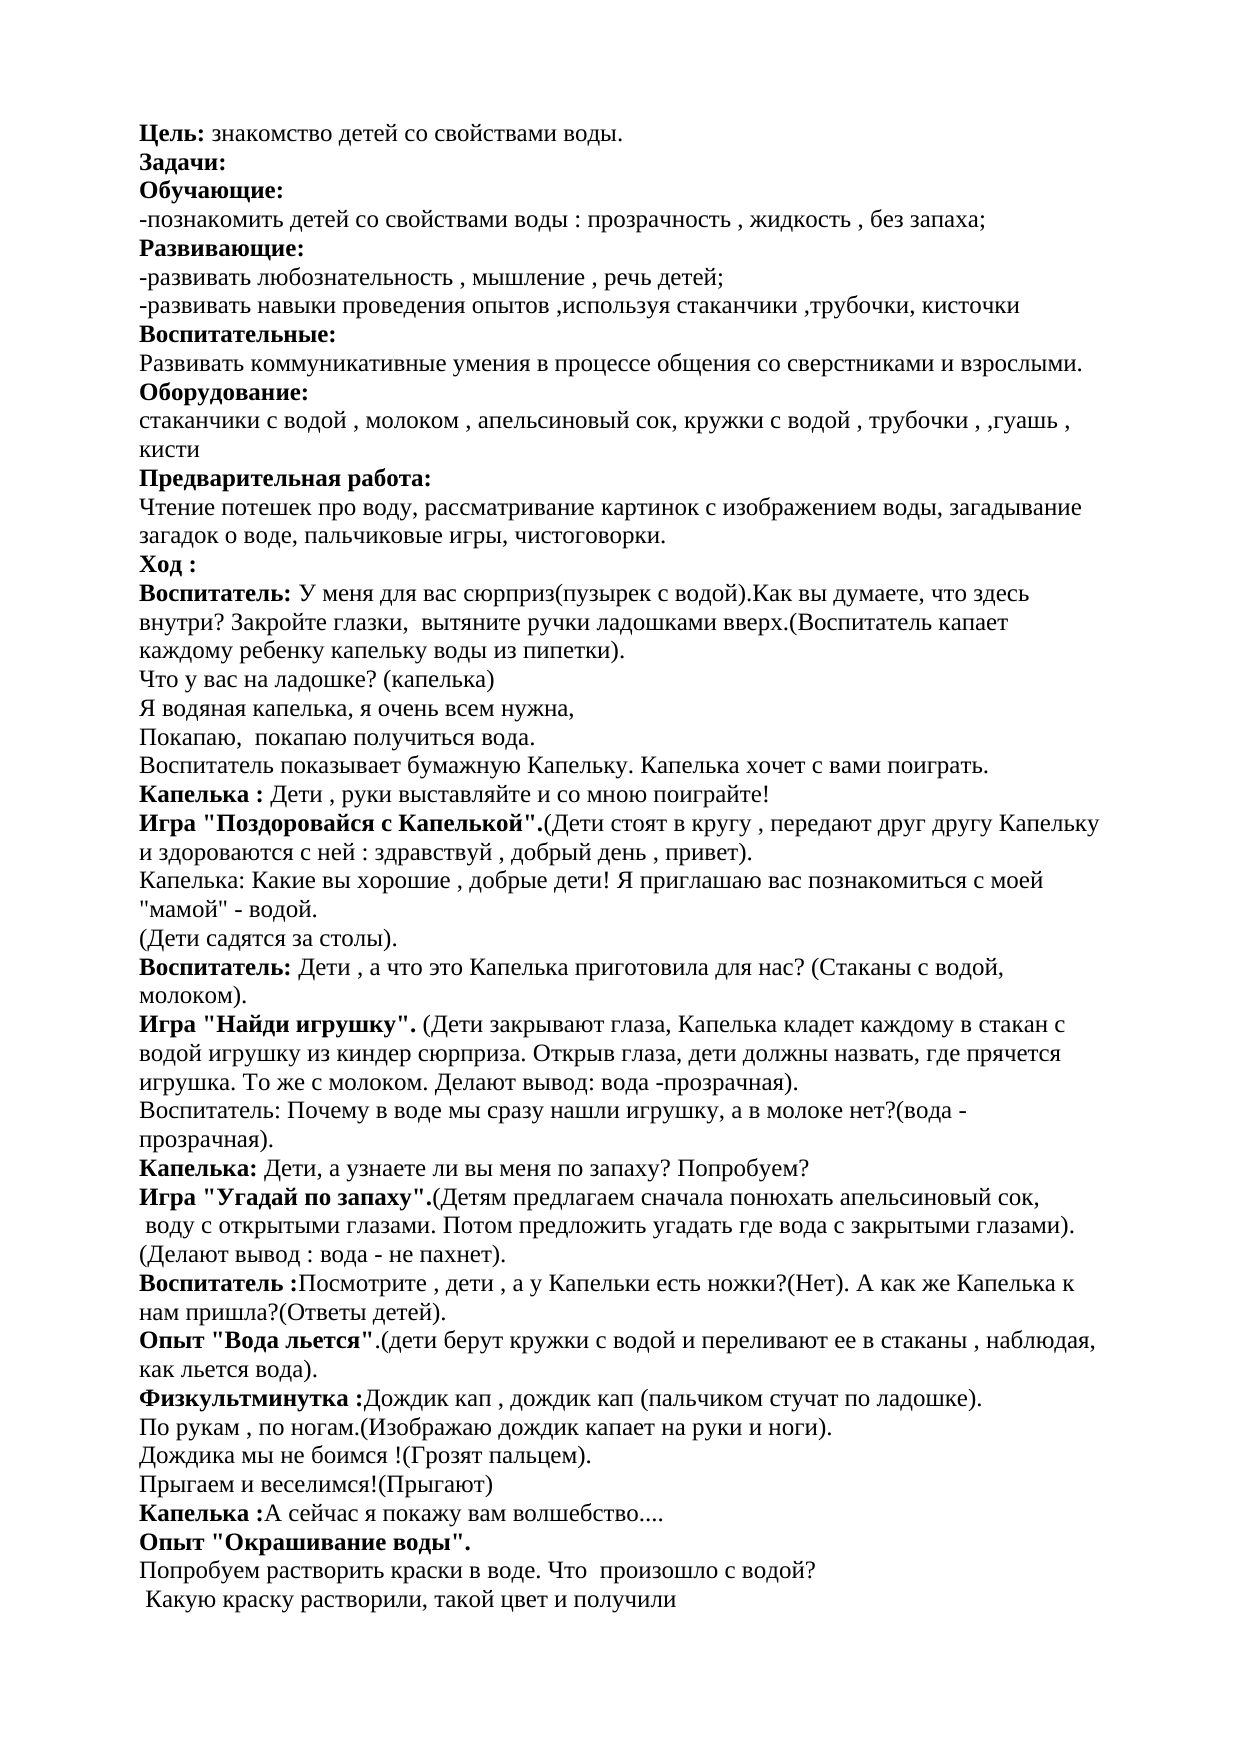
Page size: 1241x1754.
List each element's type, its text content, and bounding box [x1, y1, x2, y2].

text Какую краску растворили, такой цвет и получили [139, 1584, 1101, 1613]
text стаканчики с водой , молоком , апельсиновый сок, кружки с водой , трубочки , ,гуашь , кисти [139, 406, 1101, 463]
text Опыт "Окрашивание воды". [139, 1527, 1101, 1556]
text Капелька : Дети , руки выставляйте и со мною поиграйте! [139, 779, 1101, 808]
text Игра "Найди игрушку". (Дети закрывают глаза, Капелька кладет каждому в стакан с водой игрушку из киндер сюрприза. Открыв глаза, дети должны назвать, где прячется игрушка. То же с молоком. Делают вывод: вода -прозрачная). [139, 1009, 1101, 1096]
text Игра "Поздоровайся с Капелькой".(Дети стоят в кругу , передают друг другу Капельку и здороваются с ней : здравствуй , добрый день , привет). [139, 808, 1101, 866]
text Развивающие: [139, 233, 1101, 262]
text Капелька: Дети, а узнаете ли вы меня по запаху? Попробуем? [139, 1153, 1101, 1182]
text Покапаю, покапаю получиться вода. [139, 722, 1101, 751]
text Воспитатель: У меня для вас сюрприз(пузырек с водой).Как вы думаете, что здесь внутри? Закройте глазки, вытяните ручки ладошками вверх.(Воспитатель капает каждому ребенку капельку воды из пипетки). [139, 578, 1101, 664]
text Воспитательные: [139, 319, 1101, 348]
text Физкультминутка :Дождик кап , дождик кап (пальчиком стучат по ладошке). [139, 1383, 1101, 1412]
text (Делают вывод : вода - не пахнет). [139, 1239, 1101, 1268]
text Развивать коммуникативные умения в процессе общения со сверстниками и взрослыми. [139, 348, 1101, 377]
text Капелька: Какие вы хорошие , добрые дети! Я приглашаю вас познакомиться с моей "мамой" - водой. [139, 866, 1101, 923]
text -познакомить детей со свойствами воды : прозрачность , жидкость , без запаха; [139, 204, 1101, 233]
text (Дети садятся за столы). [139, 923, 1101, 952]
text Прыгаем и веселимся!(Прыгают) [139, 1469, 1101, 1498]
text Чтение потешек про воду, рассматривание картинок с изображением воды, загадывание загадок о воде, пальчиковые игры, чистоговорки. [139, 492, 1101, 549]
text Оборудование: [139, 377, 1101, 406]
text По рукам , по ногам.(Изображаю дождик капает на руки и ноги). [139, 1412, 1101, 1441]
text Воспитатель: Почему в воде мы сразу нашли игрушку, а в молоке нет?(вода - прозрачная). [139, 1096, 1101, 1153]
text Опыт "Вода льется".(дети берут кружки с водой и переливают ее в стаканы , наблюдая, как льется вода). [139, 1326, 1101, 1383]
text Игра "Угадай по запаху".(Детям предлагаем сначала понюхать апельсиновый сок, [139, 1182, 1101, 1211]
text воду с открытыми глазами. Потом предложить угадать где вода с закрытыми глазами). [139, 1211, 1101, 1239]
text Воспитатель показывает бумажную Капельку. Капелька хочет с вами поиграть. [139, 751, 1101, 779]
text -развивать любознательность , мышление , речь детей; [139, 262, 1101, 291]
text Обучающие: [139, 176, 1101, 204]
text Задачи: [139, 147, 1101, 176]
text Воспитатель: Дети , а что это Капелька приготовила для нас? (Стаканы с водой, молоком). [139, 952, 1101, 1009]
text Капелька :А сейчас я покажу вам волшебство.... [139, 1498, 1101, 1527]
text Воспитатель :Посмотрите , дети , а у Капельки есть ножки?(Нет). А как же Капелька к нам пришла?(Ответы детей). [139, 1268, 1101, 1326]
text Что у вас на ладошке? (капелька) [139, 664, 1101, 693]
text Ход : [139, 549, 1101, 578]
text Я водяная капелька, я очень всем нужна, [139, 693, 1101, 722]
text Попробуем растворить краски в воде. Что произошло с водой? [139, 1556, 1101, 1584]
text -развивать навыки проведения опытов ,используя стаканчики ,трубочки, кисточки [139, 291, 1101, 319]
text Предварительная работа: [139, 463, 1101, 492]
text Цель: знакомство детей со свойствами воды. [139, 118, 1101, 147]
text Дождика мы не боимся !(Грозят пальцем). [139, 1441, 1101, 1469]
